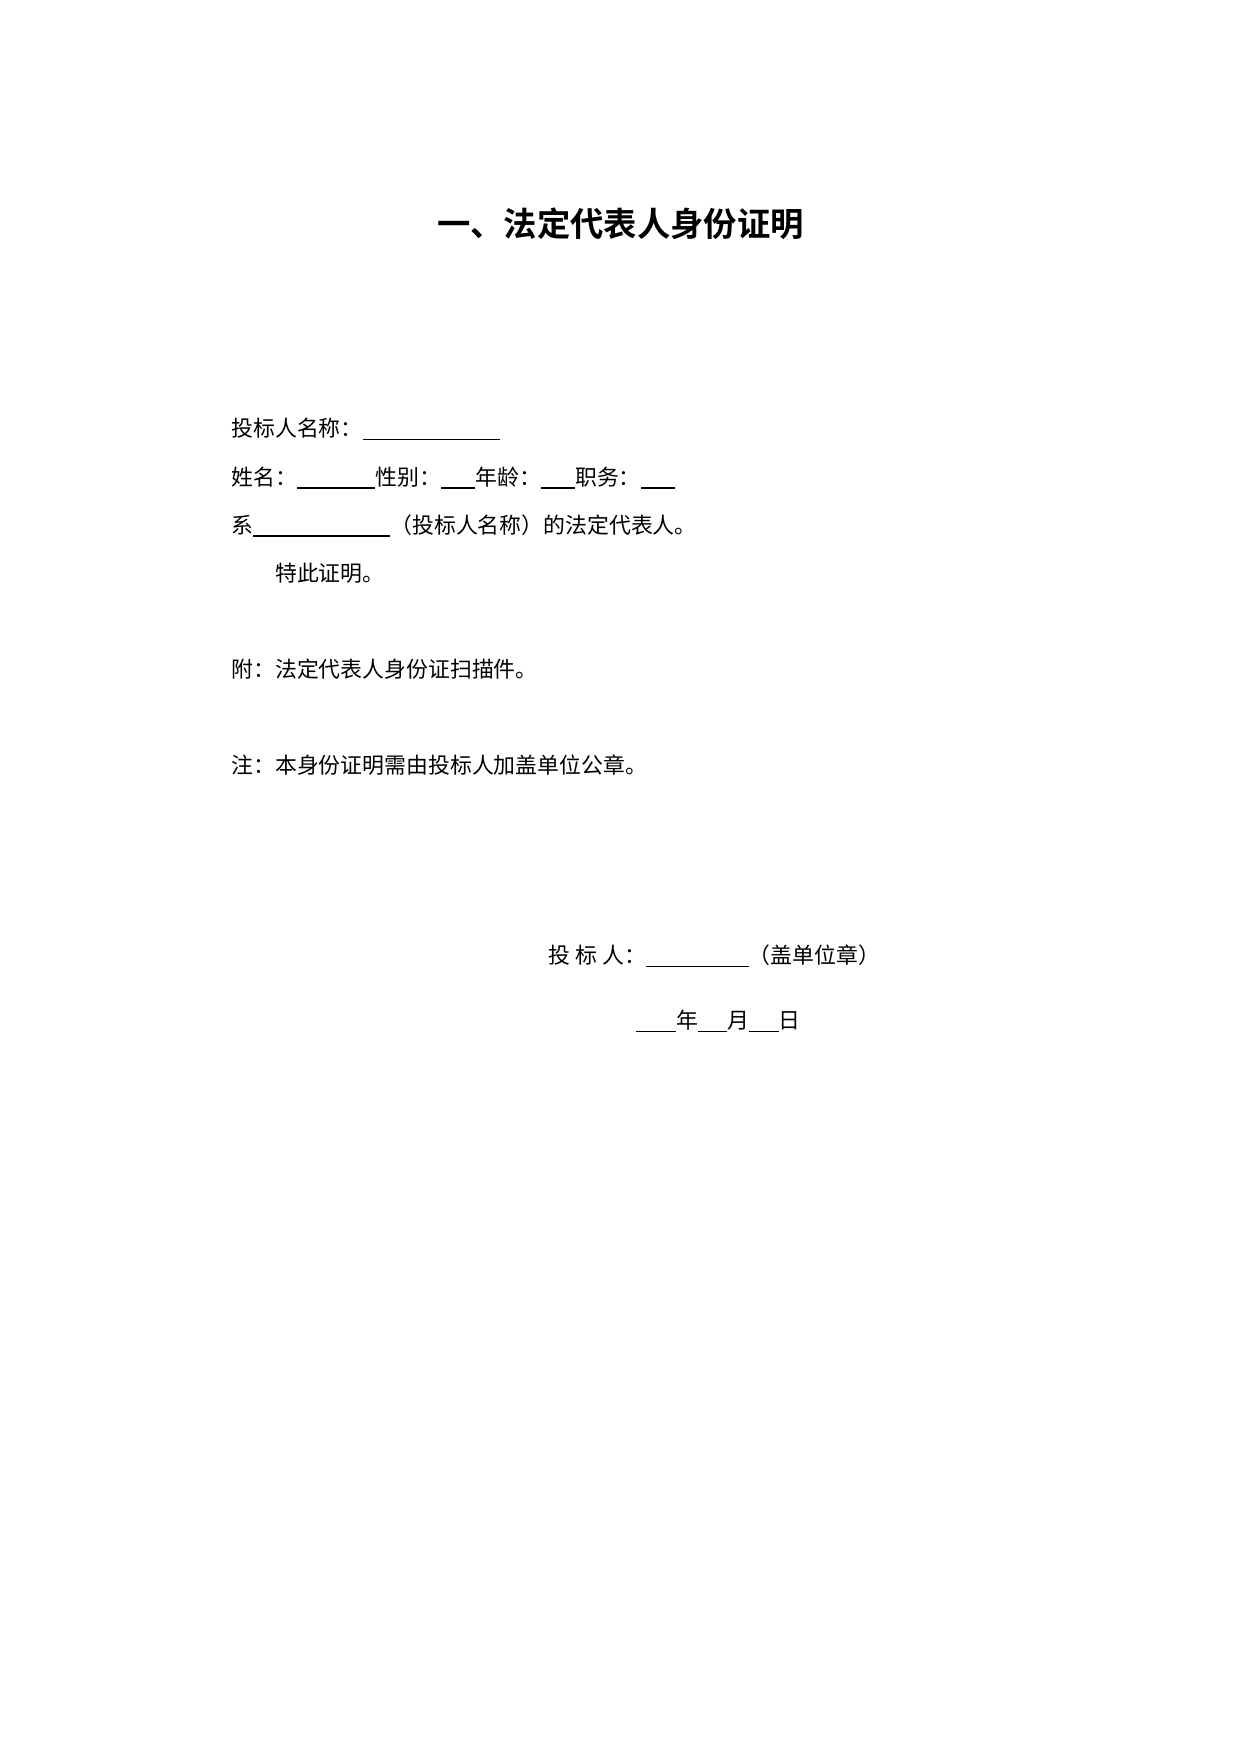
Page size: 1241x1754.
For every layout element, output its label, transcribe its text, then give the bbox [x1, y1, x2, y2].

text 附：法定代表人身份证扫描件。 [187, 652, 1053, 684]
text 投 标 人： （盖单位章） [187, 938, 1053, 971]
text 特此证明。 [187, 556, 1053, 588]
text 系 （投标人名称）的法定代表人。 [187, 508, 1053, 540]
text 注：本身份证明需由投标人加盖单位公章。 [187, 747, 1053, 780]
text 投标人名称： [187, 411, 1053, 443]
text 年 月 日 [187, 1003, 1053, 1036]
text 姓名： 性别： 年龄： 职务： [187, 459, 1053, 492]
subtitle 一、法定代表人身份证明 [187, 189, 1053, 254]
